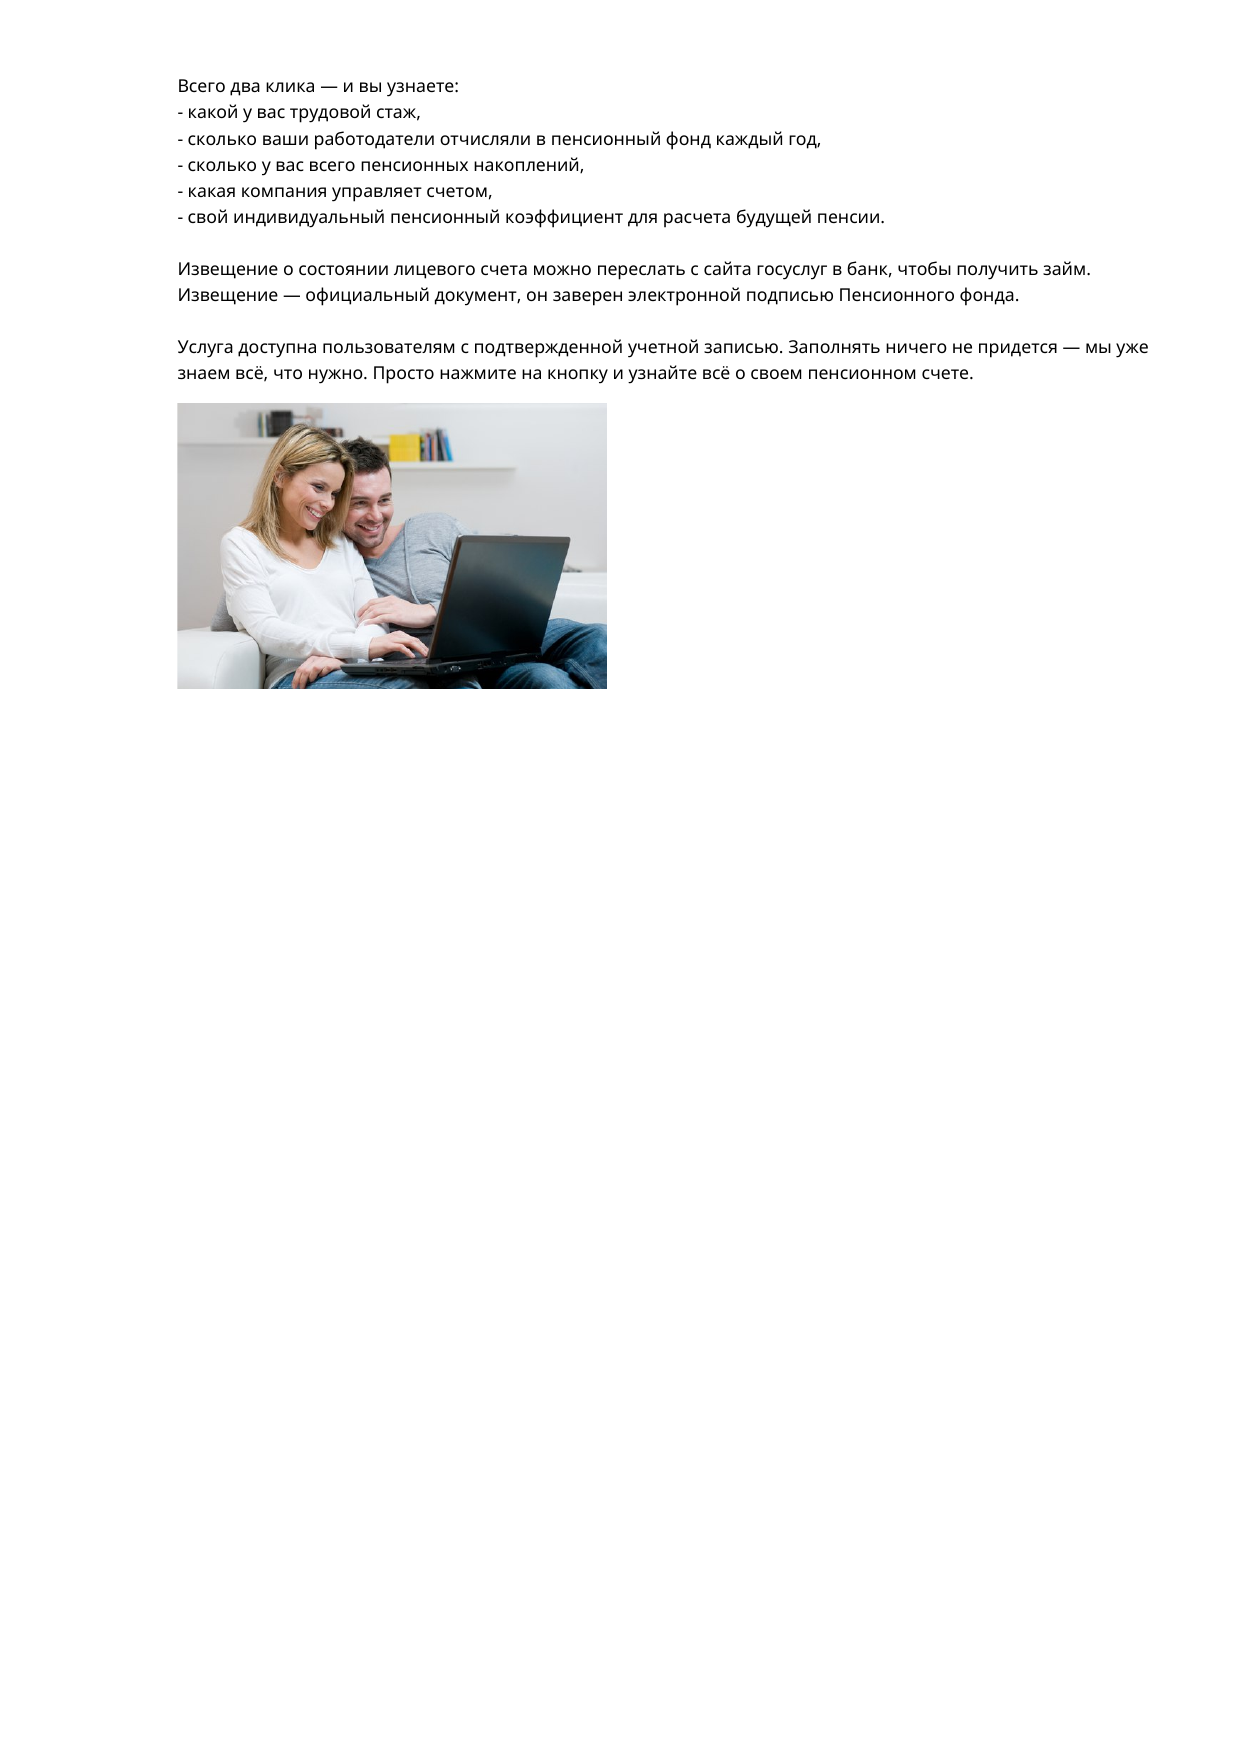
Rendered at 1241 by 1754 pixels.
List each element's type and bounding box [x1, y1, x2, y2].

picture [177, 403, 607, 689]
text [177, 74, 1152, 384]
